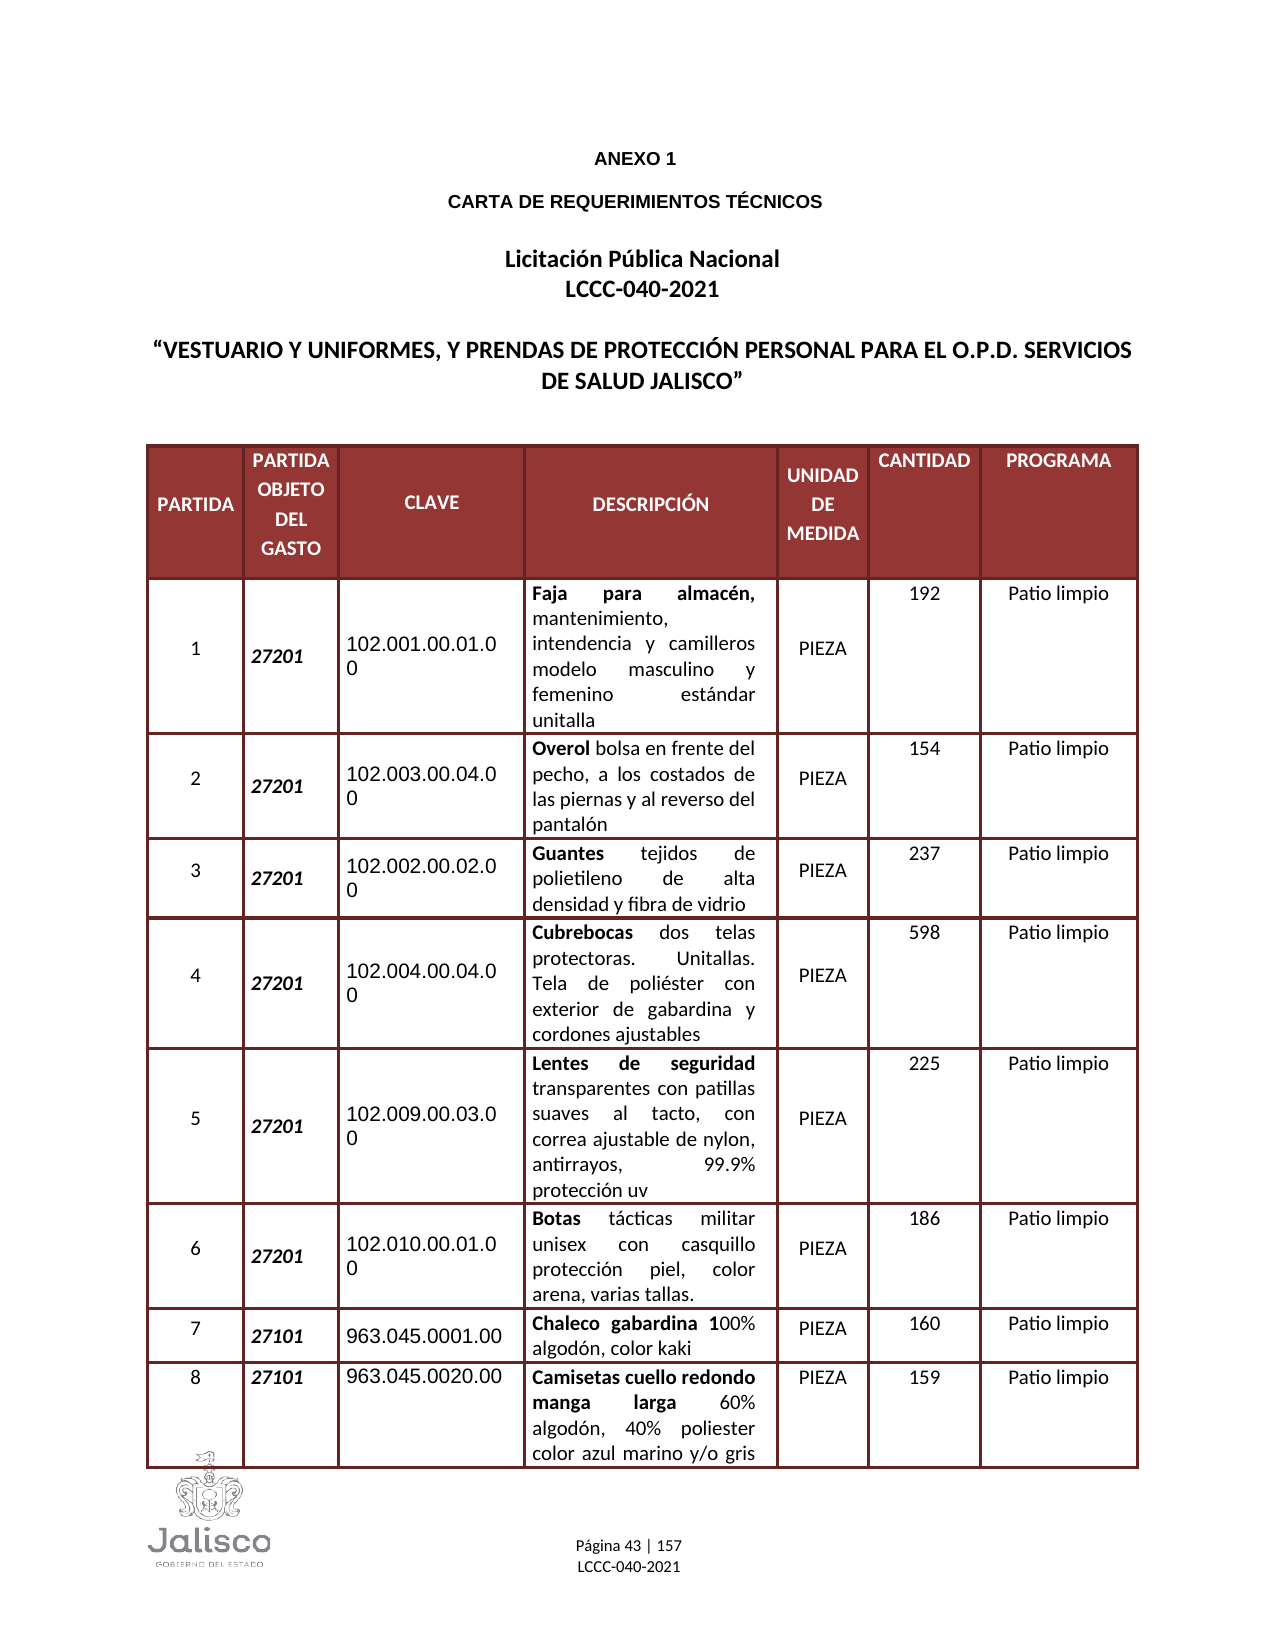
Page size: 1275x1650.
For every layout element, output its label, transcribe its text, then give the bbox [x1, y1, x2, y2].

table_header PROGRAMA [982, 448, 1136, 577]
table_cell Patio limpio [982, 1364, 1136, 1466]
table_cell Patio limpio [982, 1310, 1136, 1361]
table_cell 102.002.00.02.00 [340, 840, 523, 916]
table_cell Camisetas cuello redondo manga larga 60% algodón, 40% poliester color azul marino y/o gris Oxford [526, 1364, 776, 1466]
table_cell PIEZA [779, 840, 867, 916]
text Licitación Pública Nacional [148, 243, 1137, 273]
table_cell 154 [870, 735, 979, 837]
table_header CLAVE [340, 448, 523, 577]
table_cell 102.003.00.04.00 [340, 735, 523, 837]
table_cell Faja para almacén, mantenimiento, intendencia y camilleros modelo masculino y femenino estándar unitalla [526, 580, 776, 732]
table_cell Guantes tejidos de polietileno de alta densidad y fibra de vidrio [526, 840, 776, 916]
table_cell PIEZA [779, 1050, 867, 1202]
table_cell PIEZA [779, 1364, 867, 1466]
table_cell 4 [149, 920, 242, 1047]
table_cell 7 [149, 1310, 242, 1361]
table_cell 598 [870, 920, 979, 1047]
table_cell 186 [870, 1205, 979, 1307]
table_header UNIDAD DE MEDIDA [779, 448, 867, 577]
table_cell Patio limpio [982, 1050, 1136, 1202]
table_cell Botas tácticas militar unisex con casquillo protección piel, color arena, varias tallas. [526, 1205, 776, 1307]
table_header DESCRIPCIÓN [526, 448, 776, 577]
table_cell Overol bolsa en frente del pecho, a los costados de las piernas y al reverso del pantalón [526, 735, 776, 837]
table_cell PIEZA [779, 735, 867, 837]
table_cell Patio limpio [982, 580, 1136, 732]
table_cell 963.045.0020.00 [340, 1364, 523, 1466]
table_cell 8 [149, 1364, 242, 1466]
table_cell PIEZA [779, 920, 867, 1047]
table_cell Cubrebocas dos telas protectoras. Unitallas. Tela de poliéster con exterior de gabardina y cordones ajustables [526, 920, 776, 1047]
table_cell 102.001.00.01.00 [340, 580, 523, 732]
table_cell 102.010.00.01.00 [340, 1205, 523, 1307]
table_cell 225 [870, 1050, 979, 1202]
table_cell 27201 [245, 735, 337, 837]
table_header PARTIDA [149, 448, 242, 577]
table_cell PIEZA [779, 580, 867, 732]
table_header CANTIDAD [870, 448, 979, 577]
table_cell 6 [149, 1205, 242, 1307]
text LCCC-040-2021 [148, 273, 1137, 304]
table_cell 192 [870, 580, 979, 732]
table_cell Patio limpio [982, 920, 1136, 1047]
table_cell Chaleco gabardina 100% algodón, color kaki [526, 1310, 776, 1361]
table_cell 237 [870, 840, 979, 916]
table_cell PIEZA [779, 1310, 867, 1361]
table_cell 102.009.00.03.00 [340, 1050, 523, 1202]
table_cell Patio limpio [982, 735, 1136, 837]
picture [147, 1469, 271, 1567]
table_cell 27101 [245, 1364, 337, 1466]
table_cell 963.045.0001.00 [340, 1310, 523, 1361]
table_cell 27201 [245, 1050, 337, 1202]
table_cell 159 [870, 1364, 979, 1466]
table_cell 27201 [245, 920, 337, 1047]
table_cell 27101 [245, 1310, 337, 1361]
table_cell 1 [149, 580, 242, 732]
table_cell Lentes de seguridad transparentes con patillas suaves al tacto, con correa ajustable de nylon, antirrayos, 99.9% protección uv [526, 1050, 776, 1202]
table_cell 27201 [245, 1205, 337, 1307]
table_cell 3 [149, 840, 242, 916]
table_cell 102.004.00.04.00 [340, 920, 523, 1047]
text ANEXO 1 [148, 148, 1122, 169]
table_cell 27201 [245, 580, 337, 732]
table_header PARTIDA OBJETO DEL GASTO [245, 448, 337, 577]
table_cell PIEZA [779, 1205, 867, 1307]
table_cell 2 [149, 735, 242, 837]
table_cell Patio limpio [982, 840, 1136, 916]
text “VESTUARIO Y UNIFORMES, Y PRENDAS DE PROTECCIÓN PERSONAL PARA EL O.P.D. SERVICIOS DE SALUD JALISCO” [148, 334, 1137, 396]
table_cell 160 [870, 1310, 979, 1361]
text CARTA DE REQUERIMIENTOS TÉCNICOS [148, 191, 1122, 212]
table_cell Patio limpio [982, 1205, 1136, 1307]
table_cell 5 [149, 1050, 242, 1202]
table_cell 27201 [245, 840, 337, 916]
